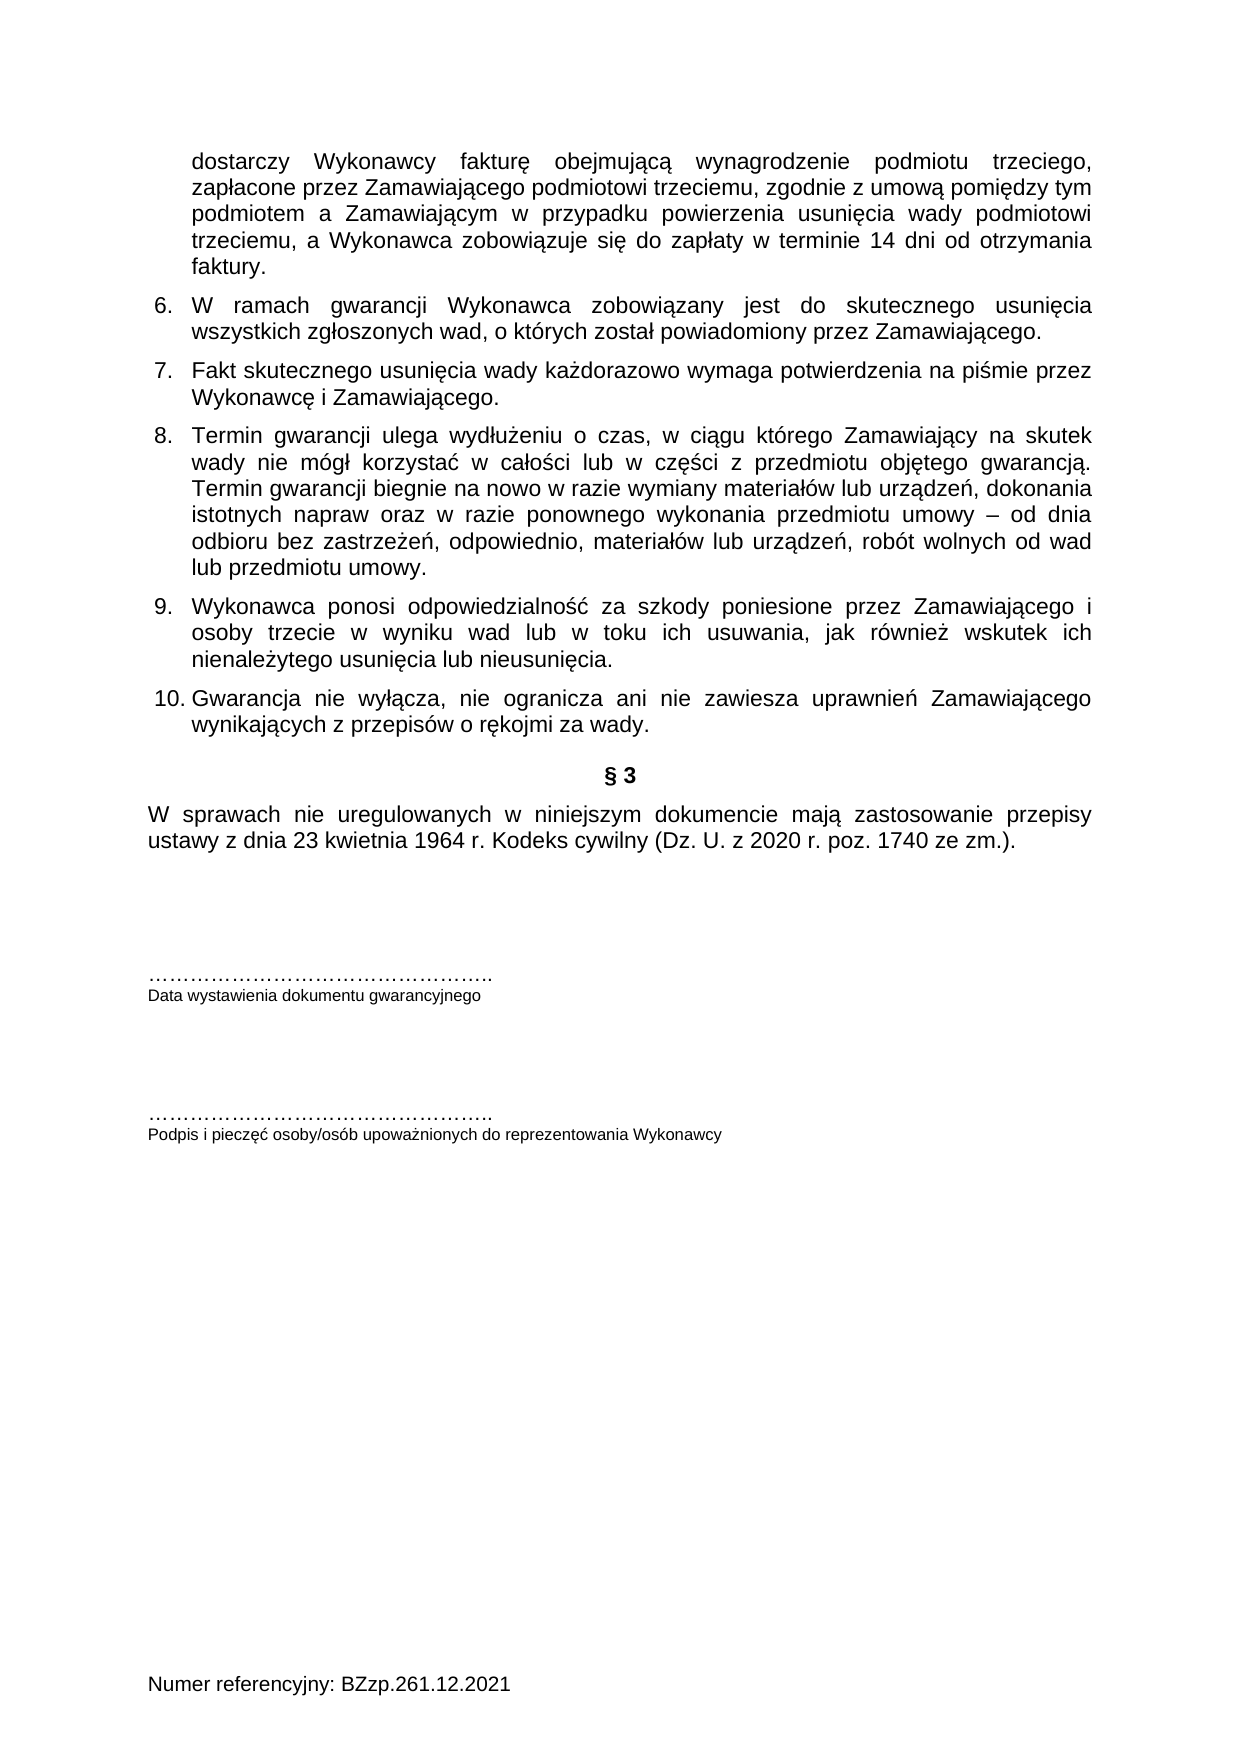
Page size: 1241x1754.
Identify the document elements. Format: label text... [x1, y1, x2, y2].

text W sprawach nie uregulowanych w niniejszym dokumencie mają zastosowanie przepisy ustawy z dnia 23 kwietnia 1964 r. Kodeks cywilny (Dz. U. z 2020 r. poz. 1740 ze zm.). [148, 801, 1093, 854]
text Podpis i pieczęć osoby/osób upoważnionych do reprezentowania Wykonawcy [148, 1125, 1093, 1144]
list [154, 148, 1093, 279]
list Wykonawca ponosi odpowiedzialność za szkody poniesione przez Zamawiającego i osoby trzecie w wyniku wad lub w toku ich usuwania, jak również wskutek ich nienależytego usunięcia lub nieusunięcia. [154, 593, 1093, 672]
text ………………………………………….. [148, 1101, 1093, 1125]
text ………………………………………….. [148, 962, 1093, 986]
text § 3 [148, 762, 1093, 788]
list Gwarancja nie wyłącza, nie ogranicza ani nie zawiesza uprawnień Zamawiającego wynikających z przepisów o rękojmi za wady. [154, 684, 1093, 737]
list Termin gwarancji ulega wydłużeniu o czas, w ciągu którego Zamawiający na skutek wady nie mógł korzystać w całości lub w części z przedmiotu objętego gwarancją. Termin gwarancji biegnie na nowo w razie wymiany materiałów lub urządzeń, dokonania istotnych napraw oraz w razie ponownego wykonania przedmiotu umowy – od dnia odbioru bez zastrzeżeń, odpowiednio, materiałów lub urządzeń, robót wolnych od wad lub przedmiotu umowy. [154, 422, 1093, 580]
list W ramach gwarancji Wykonawca zobowiązany jest do skutecznego usunięcia wszystkich zgłoszonych wad, o których został powiadomiony przez Zamawiającego. [154, 292, 1093, 344]
list Fakt skutecznego usunięcia wady każdorazowo wymaga potwierdzenia na piśmie przez Wykonawcę i Zamawiającego. [154, 357, 1093, 410]
text Data wystawienia dokumentu gwarancyjnego [148, 986, 1093, 1005]
